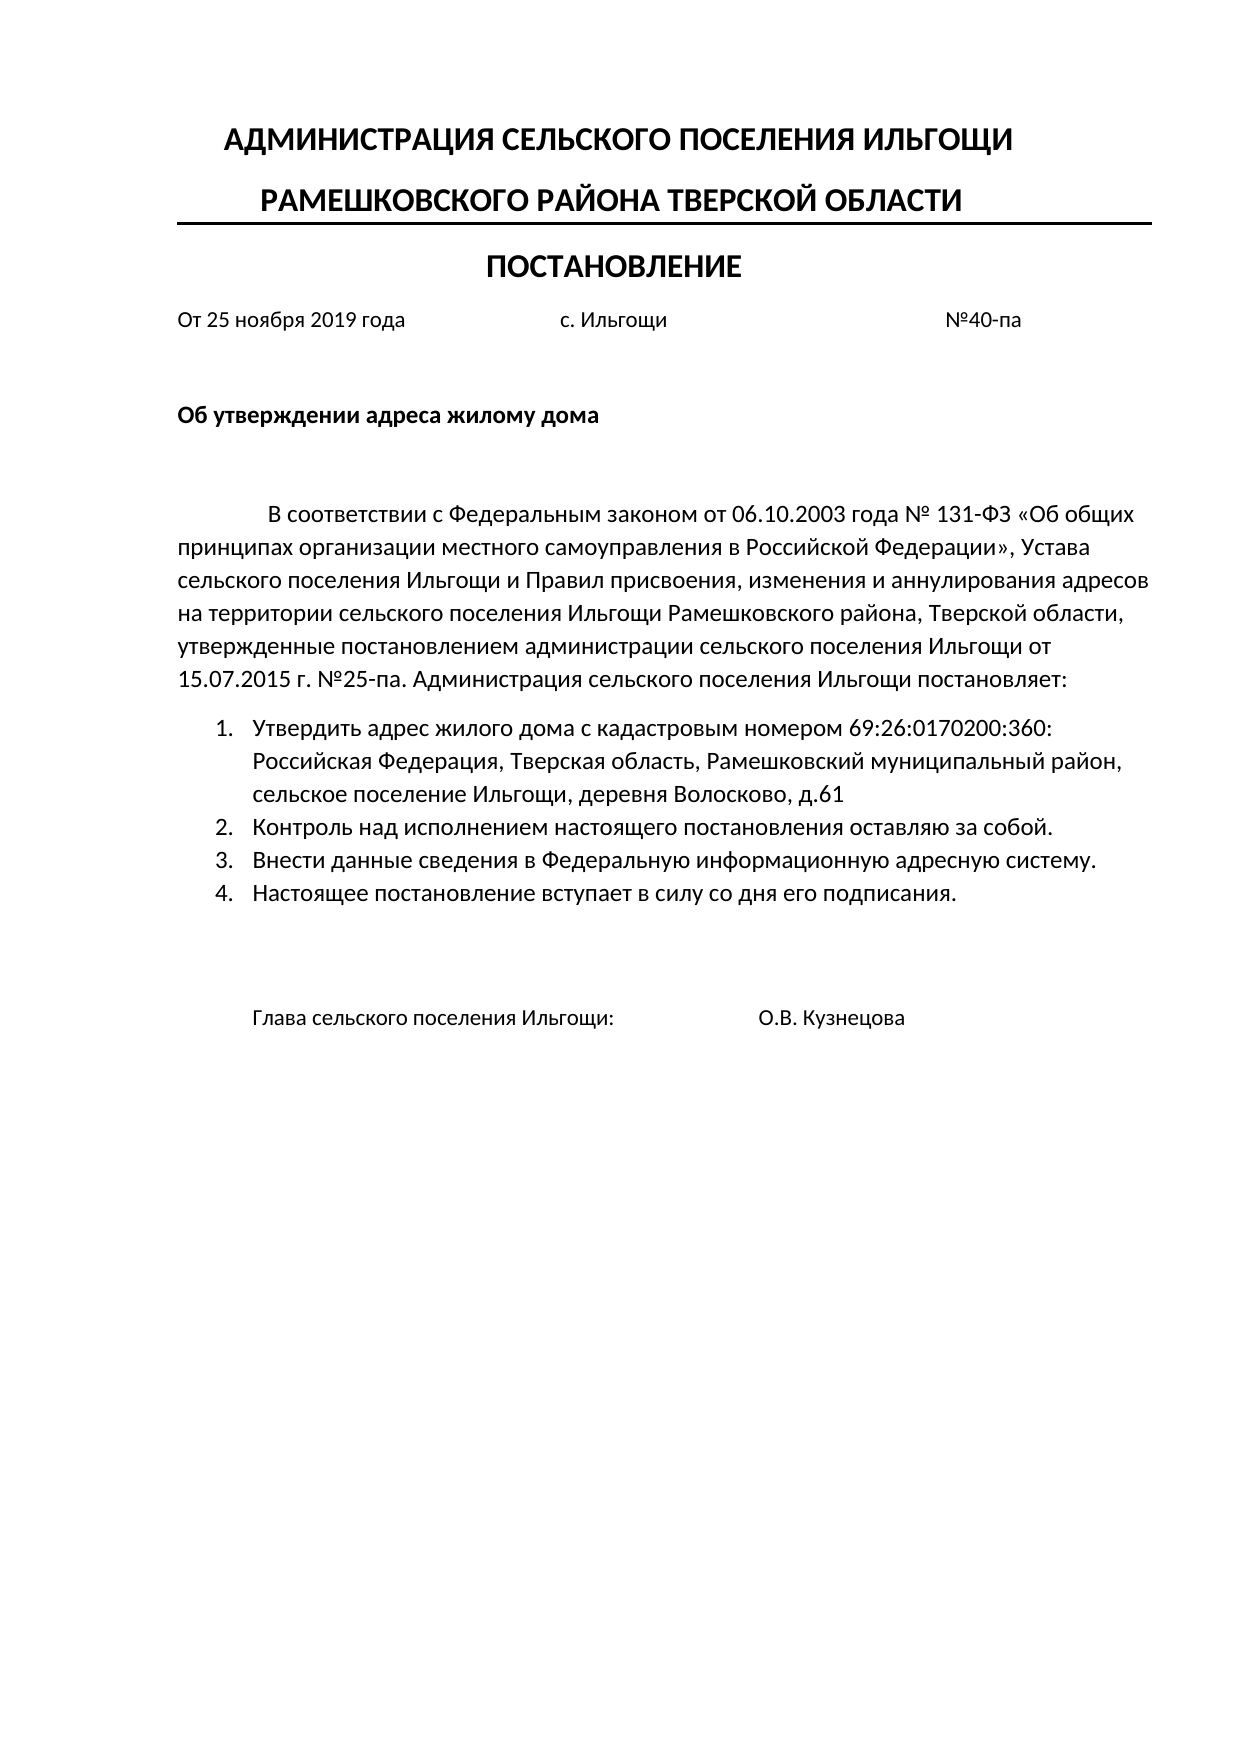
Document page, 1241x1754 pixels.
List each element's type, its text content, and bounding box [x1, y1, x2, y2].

text В соответствии с Федеральным законом от 06.10.2003 года № 131-ФЗ «Об общих принципах организации местного самоуправления в Российской Федерации», Устава сельского поселения Ильгощи и Правил присвоения, изменения и аннулирования адресов на территории сельского поселения Ильгощи Рамешковского района, Тверской области, утвержденные постановлением администрации сельского поселения Ильгощи от 15.07.2015 г. №25-па. Администрация сельского поселения Ильгощи постановляет: [177, 498, 1152, 693]
text АДМИНИСТРАЦИЯ СЕЛЬСКОГО ПОСЕЛЕНИЯ ИЛЬГОЩИ [177, 118, 1152, 159]
list Настоящее постановление вступает в силу со дня его подписания. [215, 877, 1152, 907]
text ПОСТАНОВЛЕНИЕ [177, 244, 1152, 285]
list Глава сельского поселения Ильгощи: О.В. Кузнецова [252, 1003, 1152, 1032]
text Об утверждении адреса жилому дома [177, 399, 1152, 429]
list Контроль над исполнением настоящего постановления оставляю за собой. [215, 811, 1152, 842]
text РАМЕШКОВСКОГО РАЙОНА ТВЕРСКОЙ ОБЛАСТИ [177, 179, 1152, 222]
text От 25 ноября 2019 года с. Ильгощи №40-па [177, 305, 1152, 333]
list Утвердить адрес жилого дома с кадастровым номером 69:26:0170200:360: Российская Федерация, Тверская область, Рамешковский муниципальный район, сельское поселение Ильгощи, деревня Волосково, д.61 [215, 712, 1152, 809]
list Внести данные сведения в Федеральную информационную адресную систему. [215, 844, 1152, 874]
